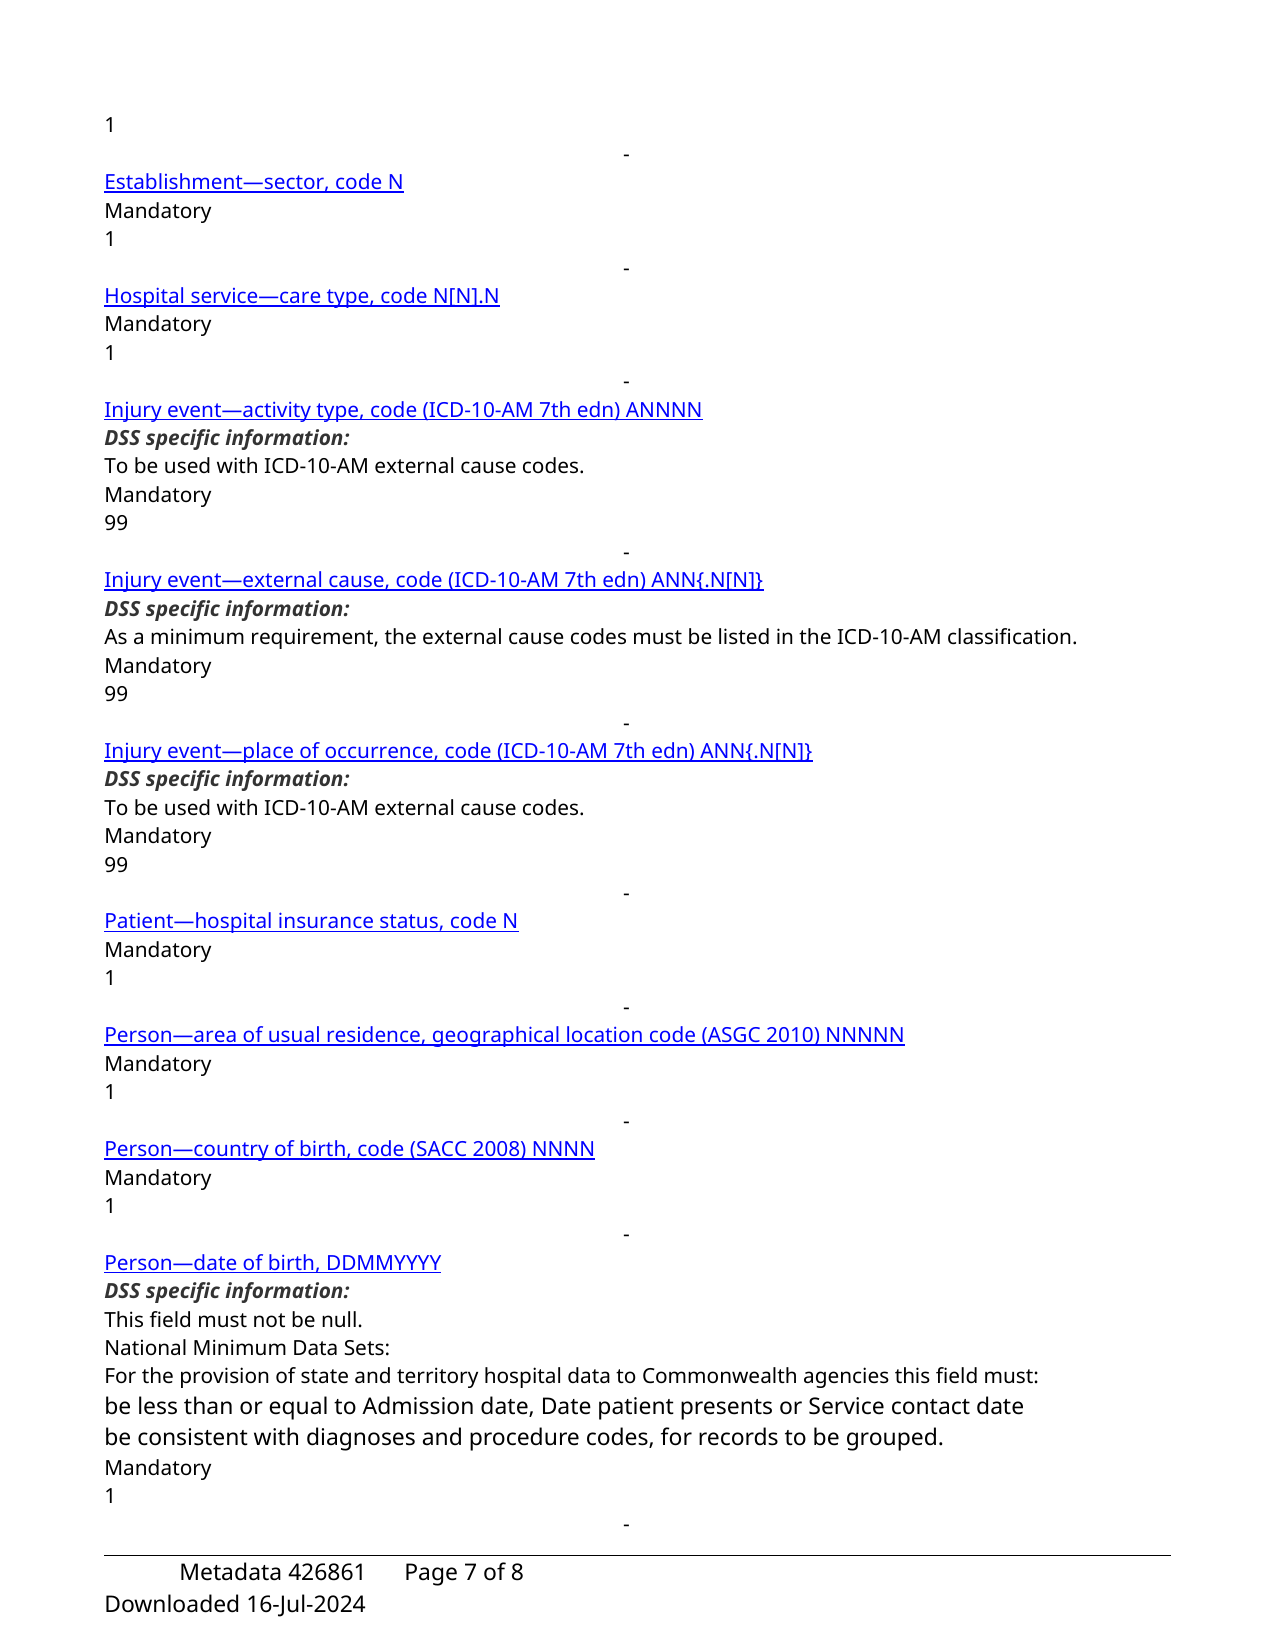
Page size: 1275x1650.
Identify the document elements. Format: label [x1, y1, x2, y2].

table_cell [93, 110, 1159, 1538]
